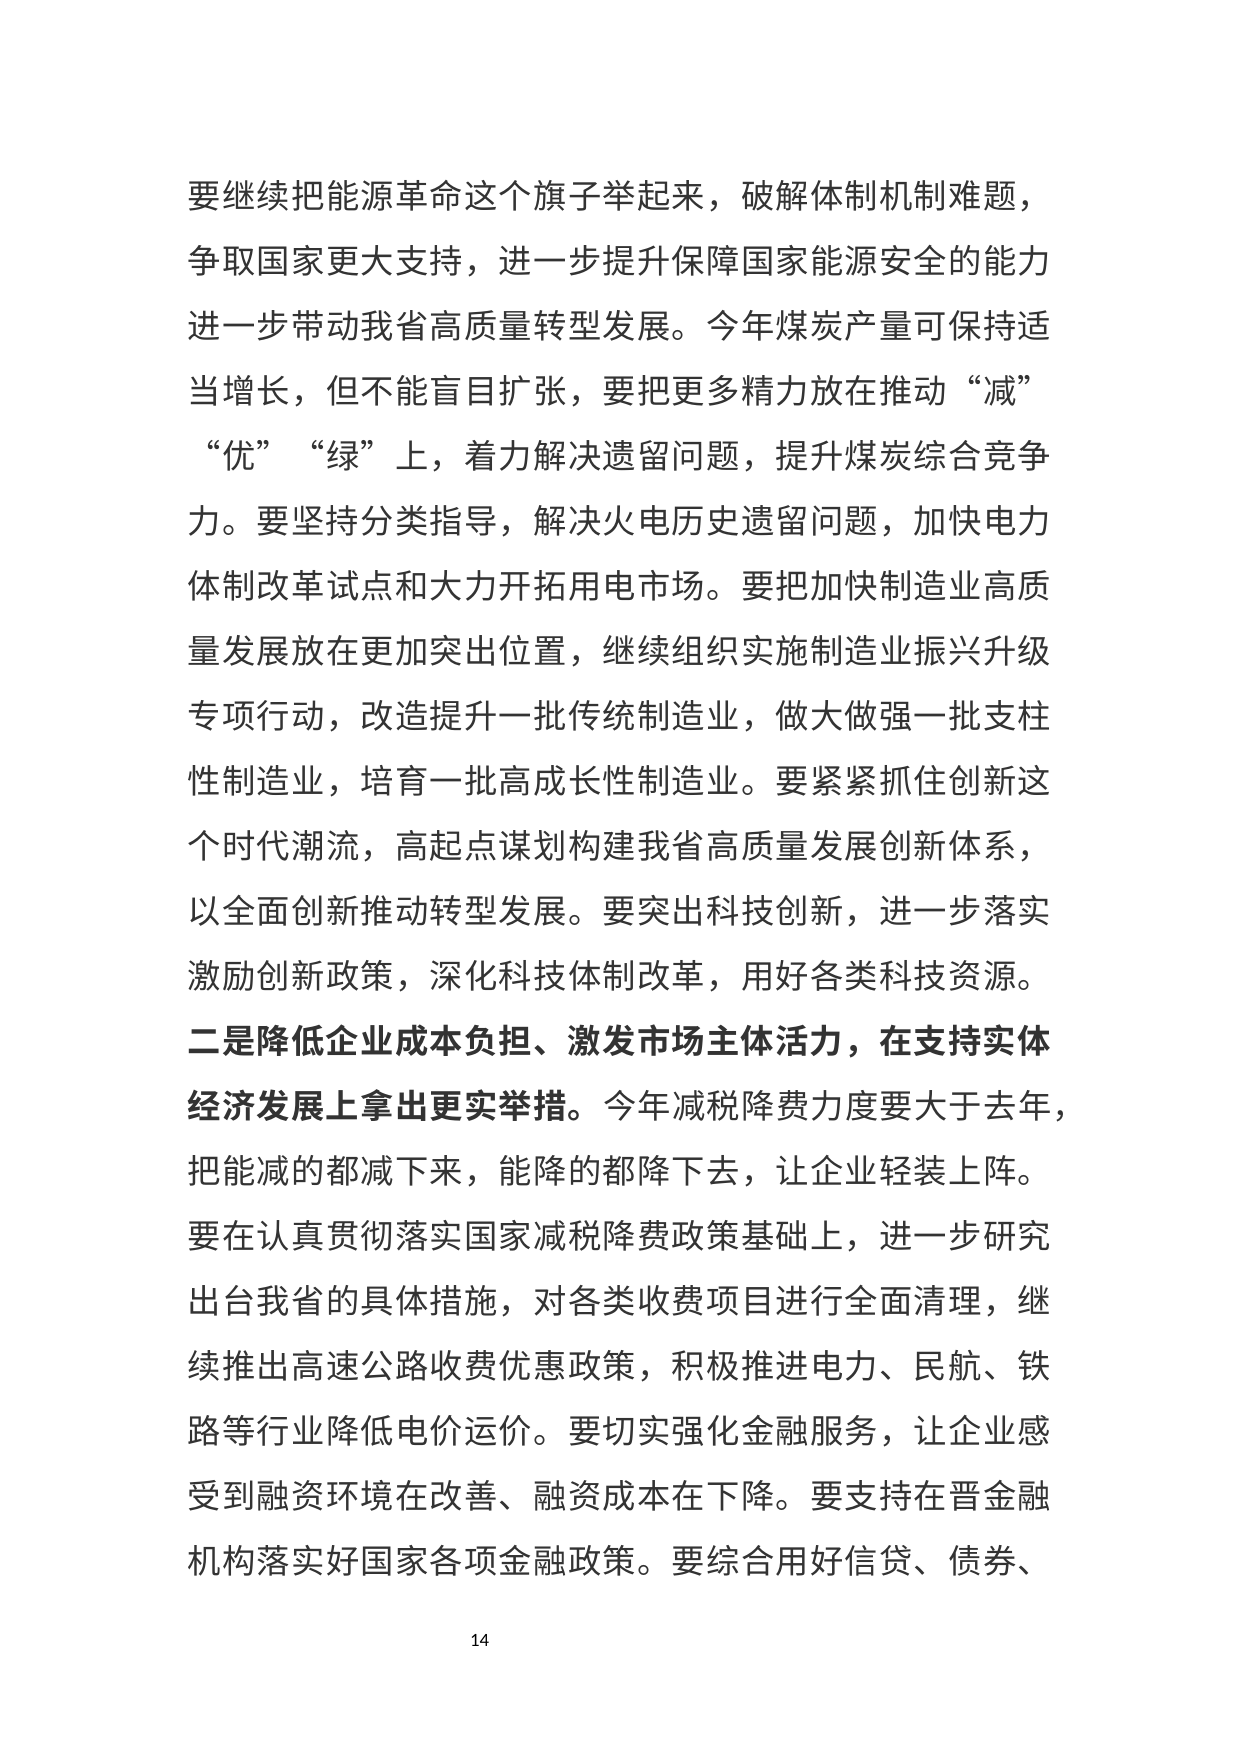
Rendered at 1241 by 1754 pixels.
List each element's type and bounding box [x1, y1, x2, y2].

text [187, 162, 1053, 1592]
